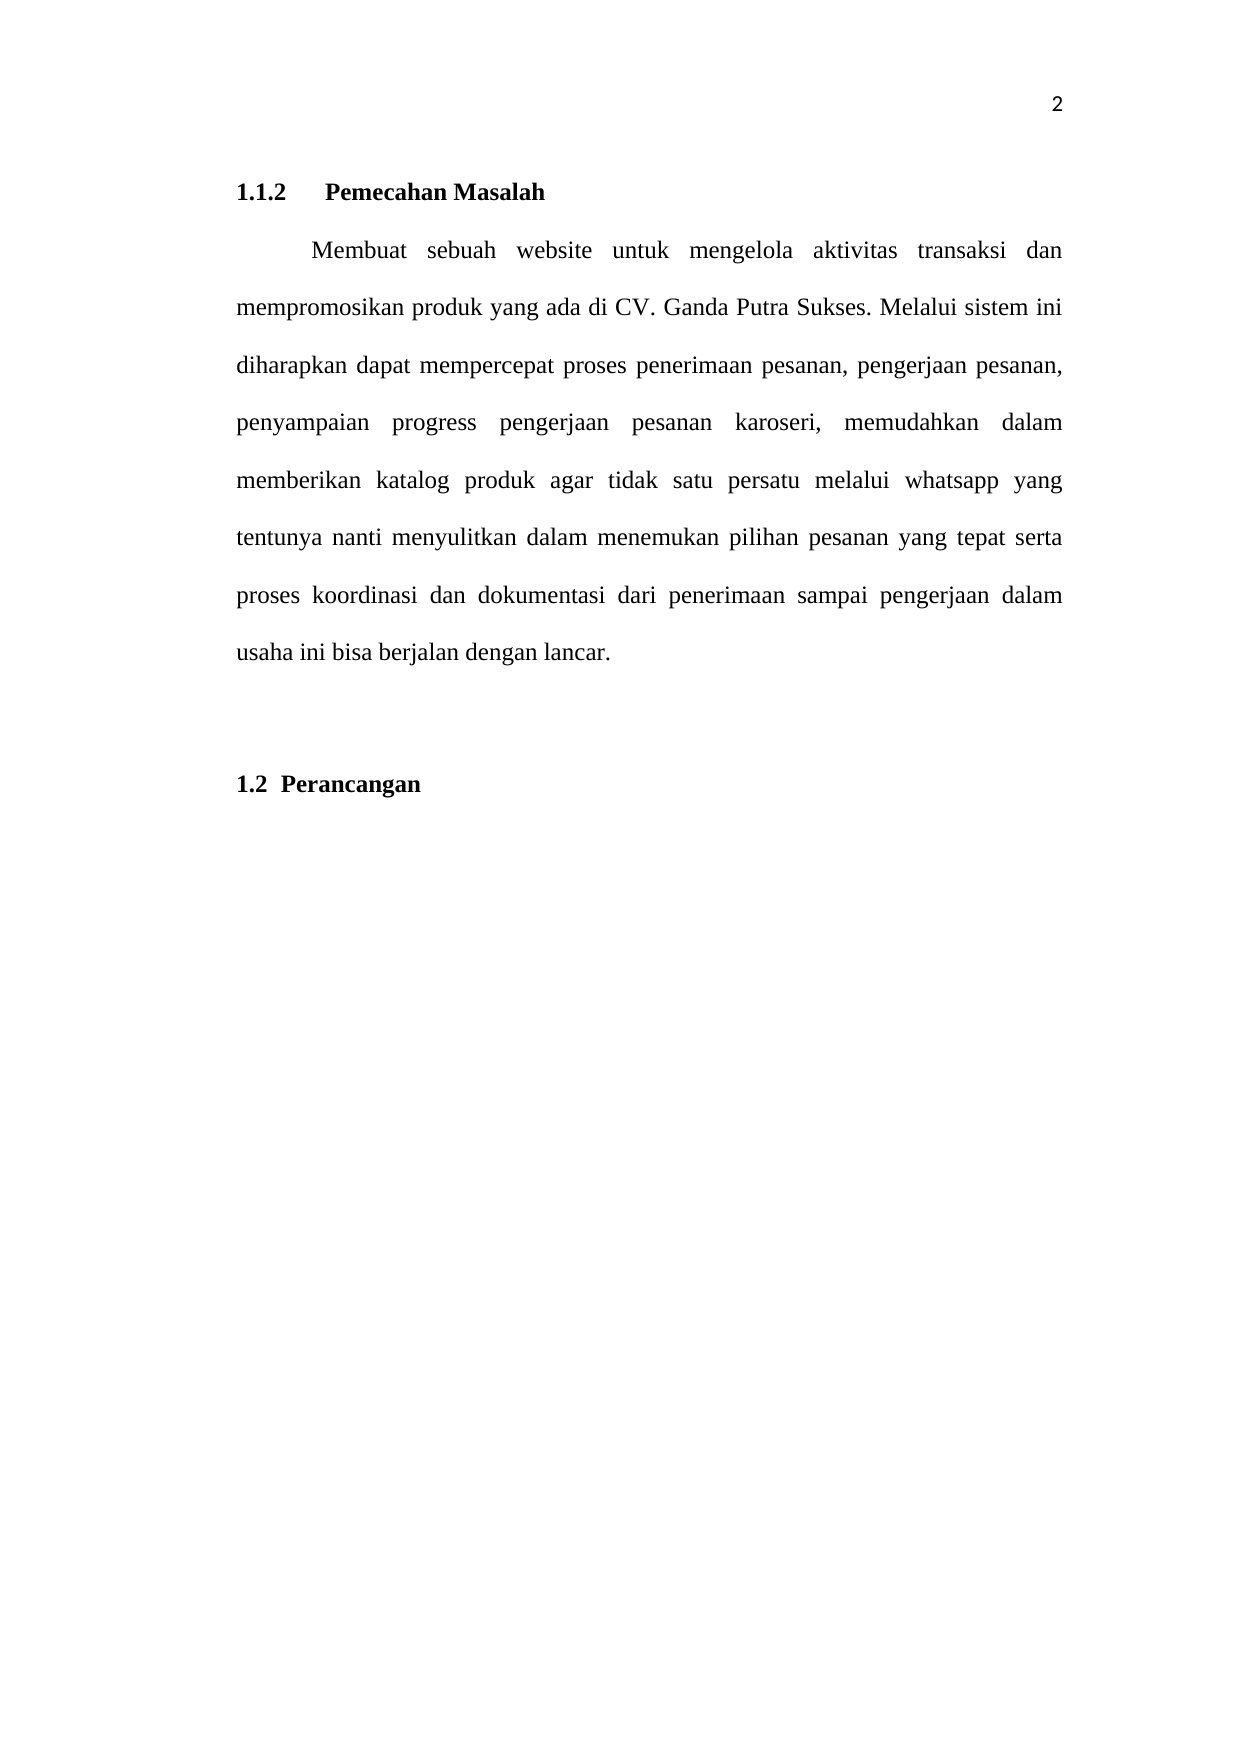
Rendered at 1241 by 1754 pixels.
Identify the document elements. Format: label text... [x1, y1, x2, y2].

subtitle Pemecahan Masalah [236, 177, 1063, 206]
subtitle Perancangan [236, 769, 1063, 798]
text Membuat sebuah website untuk mengelola aktivitas transaksi dan mempromosikan produk yang ada di CV. Ganda Putra Sukses. Melalui sistem ini diharapkan dapat mempercepat proses penerimaan pesanan, pengerjaan pesanan, penyampaian progress pengerjaan pesanan karoseri, memudahkan dalam memberikan katalog produk agar tidak satu persatu melalui whatsapp yang tentunya nanti menyulitkan dalam menemukan pilihan pesanan yang tepat serta proses koordinasi dan dokumentasi dari penerimaan sampai pengerjaan dalam usaha ini bisa berjalan dengan lancar. [236, 235, 1063, 666]
